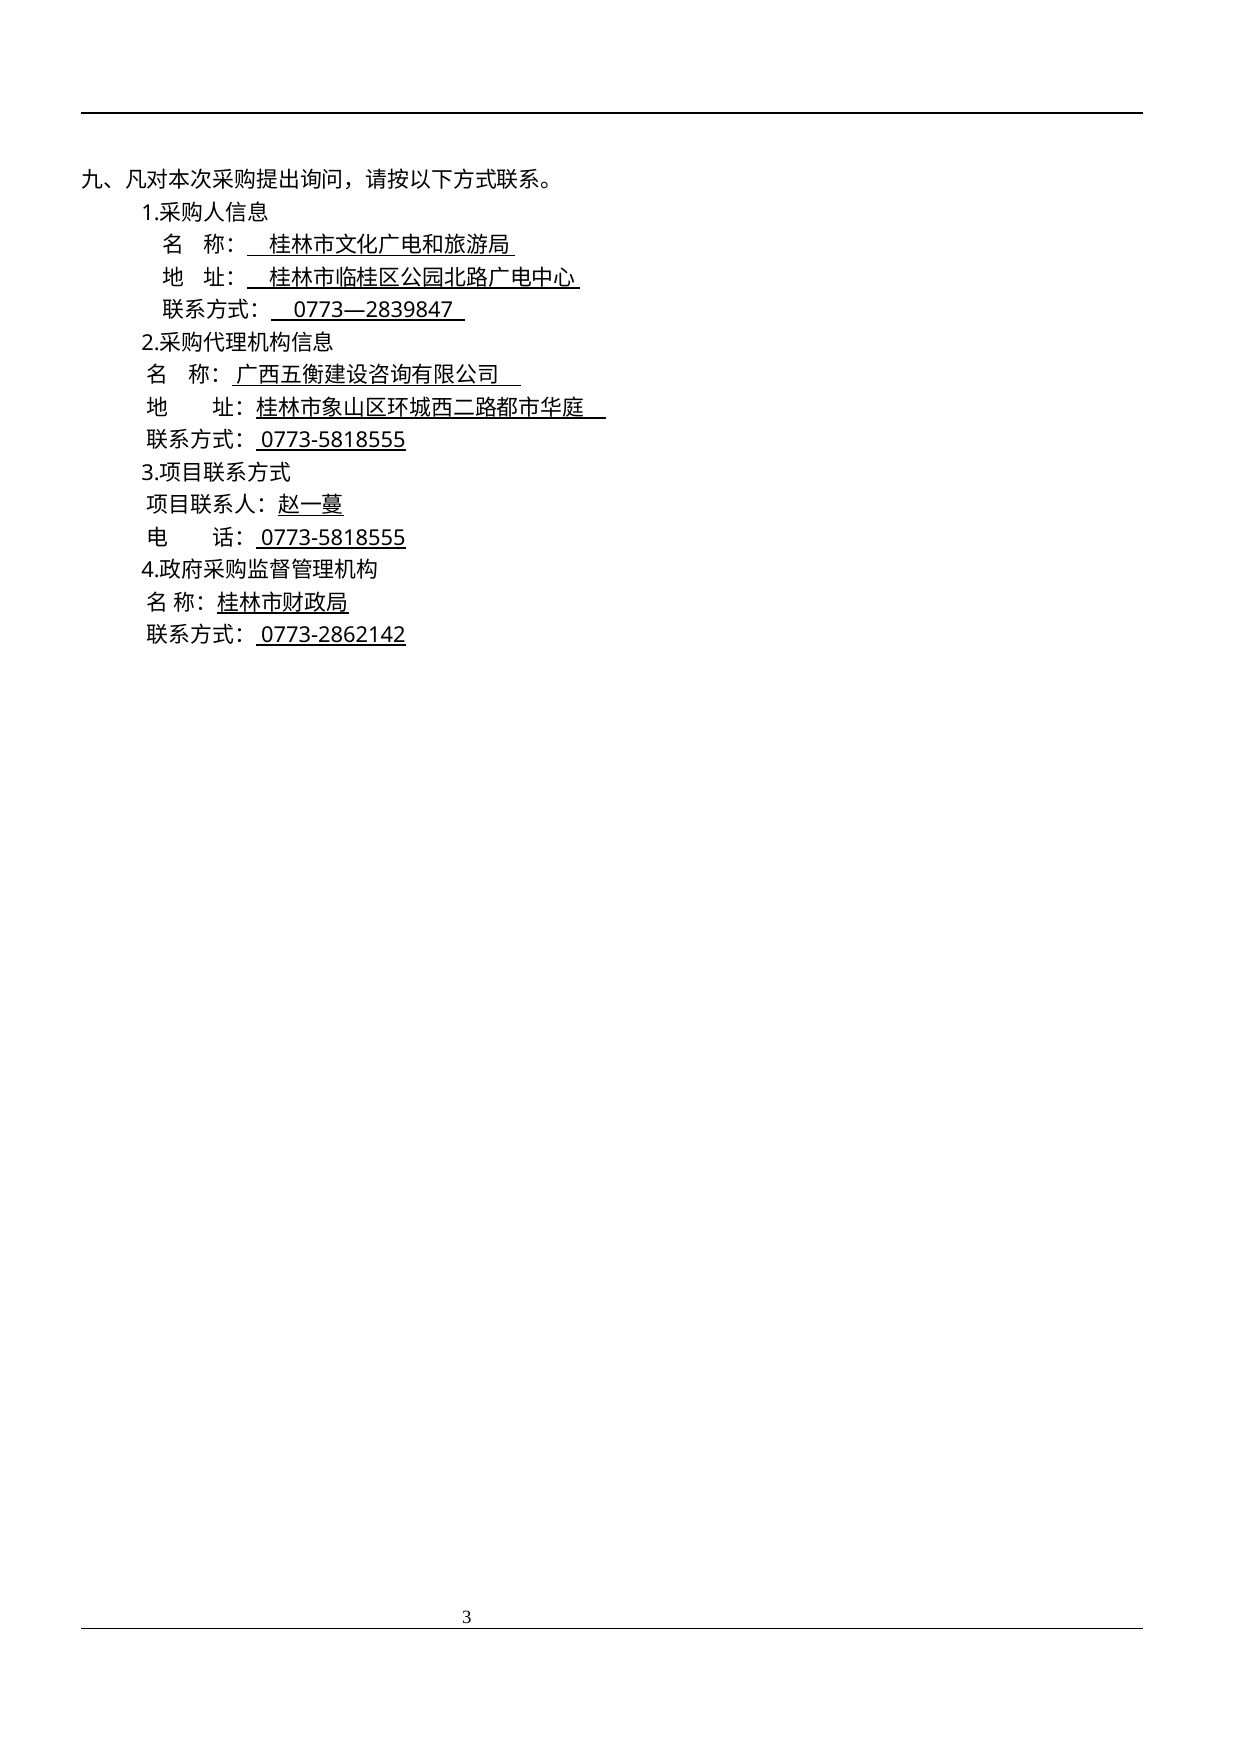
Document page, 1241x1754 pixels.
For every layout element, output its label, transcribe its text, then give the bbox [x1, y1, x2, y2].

text 2.采购代理机构信息 [81, 324, 1143, 357]
text 联系方式： 0773-2862142 [81, 617, 1143, 649]
text 联系方式： 0773—2839847 [162, 292, 1143, 324]
text 名 称：桂林市财政局 [81, 584, 1143, 617]
text 1.采购人信息 [81, 194, 1143, 227]
text 电 话： 0773-5818555 [81, 519, 1143, 552]
text 地 址：桂林市象山区环城西二路都市华庭 [81, 389, 1143, 422]
text 联系方式： 0773-5818555 [81, 422, 1143, 454]
text 名 称： 桂林市文化广电和旅游局 [162, 227, 1143, 259]
text 名 称： 广西五衡建设咨询有限公司 [81, 357, 1143, 389]
text 3.项目联系方式 [81, 454, 1143, 487]
text 4.政府采购监督管理机构 [81, 552, 1143, 584]
text 九、凡对本次采购提出询问，请按以下方式联系。 [81, 162, 1143, 194]
text 项目联系人：赵一蔓 [81, 487, 1143, 519]
text 地 址： 桂林市临桂区公园北路广电中心 [162, 259, 1143, 292]
